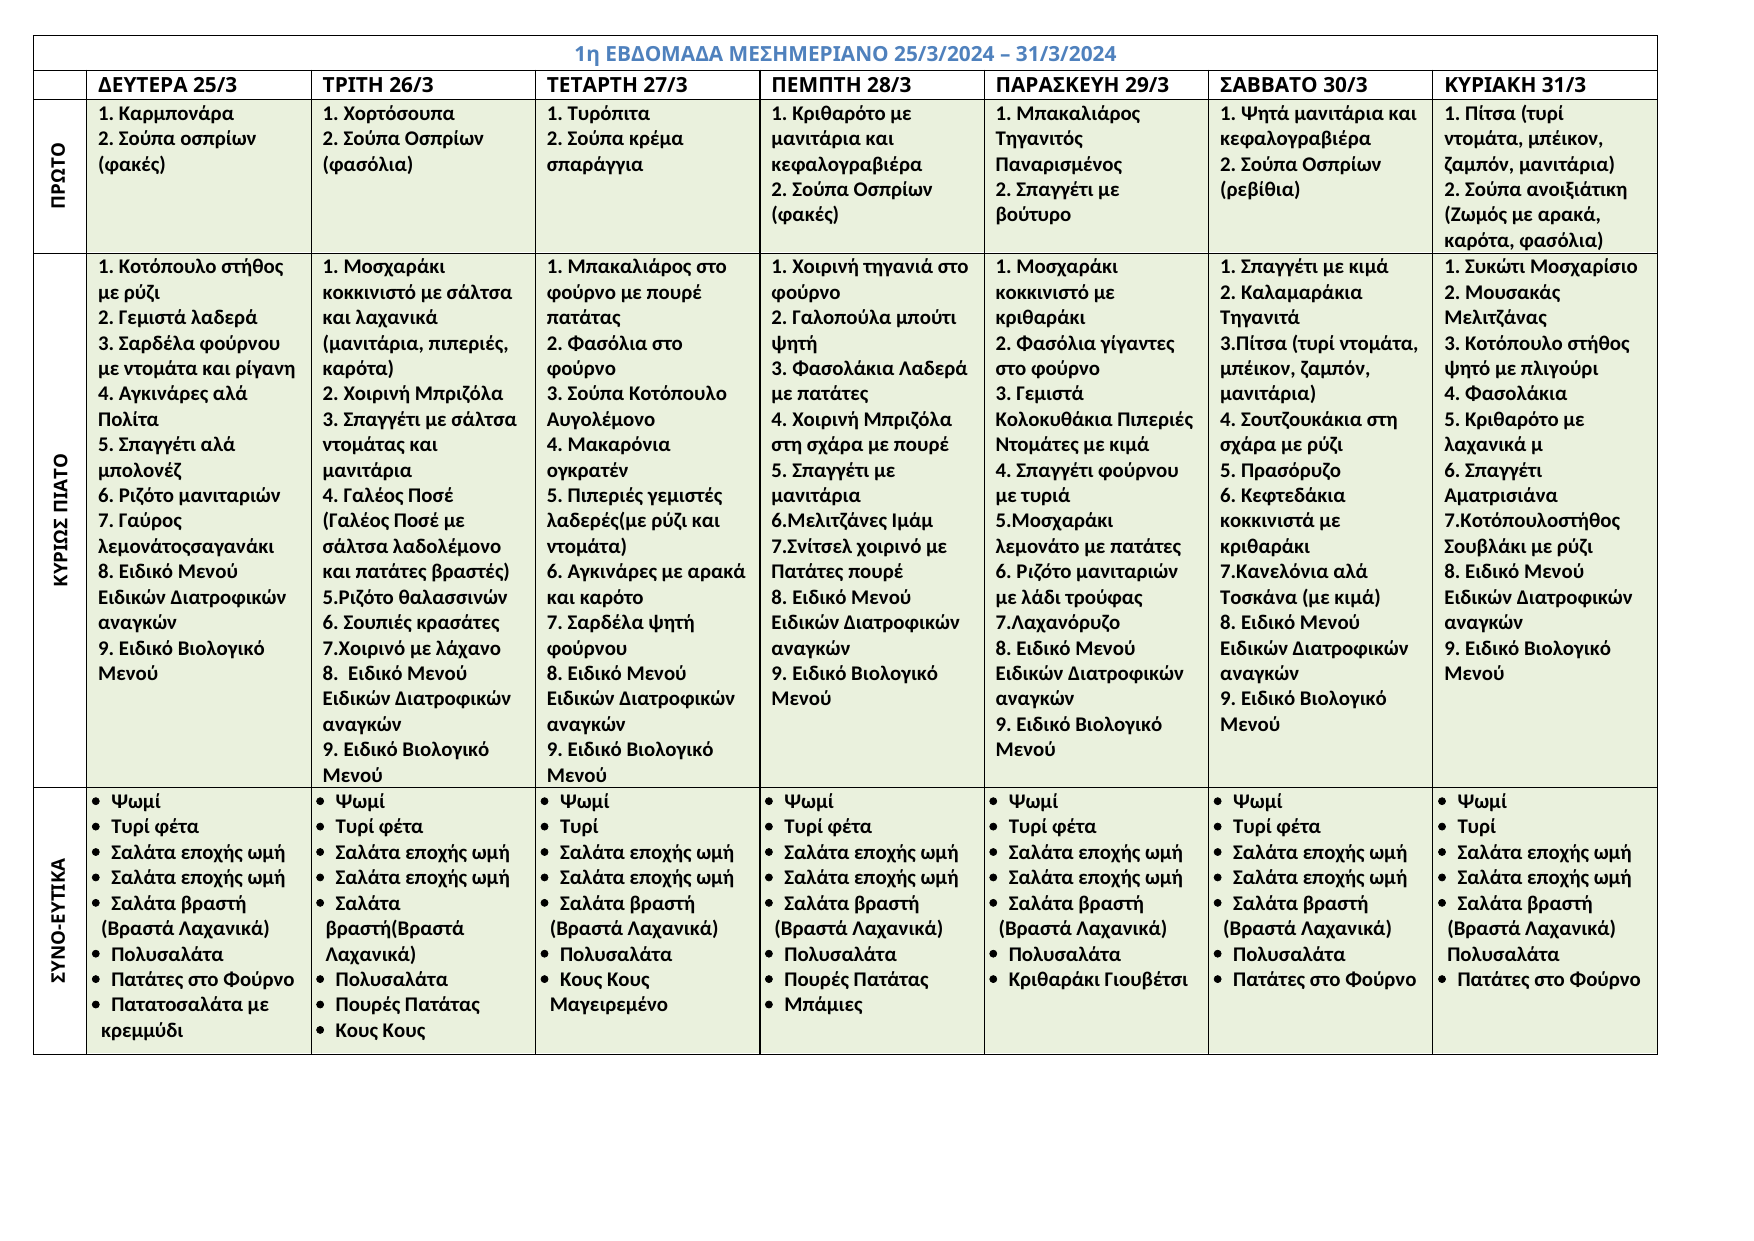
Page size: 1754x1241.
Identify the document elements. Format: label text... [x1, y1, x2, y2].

table_header 1η ΕΒΔΟΜΑΔΑ ΜΕΣΗΜΕΡΙΑΝΟ 25/3/2024 – 31/3/2024 [34, 36, 1657, 69]
table_cell 1. Μπακαλιάρος στο φούρνο με πουρέ πατάτας 2. Φασόλια στο φούρνο 3. Σούπα Κοτόπουλο Αυγολέμονο 4. Μακαρόνια ογκρατέν 5. Πιπεριές γεμιστές λαδερές(με ρύζι και ντομάτα) 6. Αγκινάρες με αρακά και καρότο 7. Σαρδέλα ψητή φούρνου 8. Ειδικό Μενού Ειδικών Διατροφικών αναγκών 9. Ειδικό Βιολογικό Μενού [536, 254, 759, 787]
table_cell 1. Συκώτι Μοσχαρίσιο 2. Μουσακάς Μελιτζάνας 3. Κοτόπουλο στήθος ψητό με πλιγούρι 4. Φασολάκια 5. Κριθαρότο με λαχανικά μ 6. Σπαγγέτι Αματρισιάνα 7.Κοτόπουλοστήθος Σουβλάκι με ρύζι 8. Ειδικό Μενού Ειδικών Διατροφικών αναγκών 9. Ειδικό Βιολογικό Μενού [1433, 254, 1657, 787]
table_cell Ψωμί Τυρί φέτα Σαλάτα εποχής ωμή Σαλάτα εποχής ωμή Σαλάτα βραστή (Βραστά Λαχανικά) Πολυσαλάτα Πατάτες στο Φούρνο Πατατοσαλάτα με κρεμμύδι [87, 788, 311, 1053]
table_cell Ψωμί Τυρί φέτα Σαλάτα εποχής ωμή Σαλάτα εποχής ωμή Σαλάτα βραστή(Βραστά Λαχανικά) Πολυσαλάτα Πουρές Πατάτας Κους Κους [312, 788, 535, 1053]
table_cell 1. Ψητά μανιτάρια και κεφαλογραβιέρα 2. Σούπα Οσπρίων (ρεβίθια) [1209, 100, 1432, 252]
table_cell ΔΕΥΤΕΡΑ 25/3 [87, 71, 311, 99]
table_cell 1. Καρμπονάρα 2. Σούπα οσπρίων (φακές) [87, 100, 311, 252]
table_cell Ψωμί Τυρί φέτα Σαλάτα εποχής ωμή Σαλάτα εποχής ωμή Σαλάτα βραστή (Βραστά Λαχανικά) Πολυσαλάτα Πατάτες στο Φούρνο [1209, 788, 1432, 1053]
table_cell ΤΕΤΑΡΤΗ 27/3 [536, 71, 759, 99]
table_cell 1. Χορτόσουπα 2. Σούπα Οσπρίων (φασόλια) [312, 100, 535, 252]
table_cell Ψωμί Τυρί φέτα Σαλάτα εποχής ωμή Σαλάτα εποχής ωμή Σαλάτα βραστή (Βραστά Λαχανικά) Πολυσαλάτα Κριθαράκι Γιουβέτσι [985, 788, 1208, 1053]
table_cell ΠΡΩΤΟ ΠΙΑΤΟ [34, 100, 86, 252]
table_cell ΠΕΜΠΤΗ 28/3 [761, 71, 984, 99]
table_cell Ψωμί Τυρί Σαλάτα εποχής ωμή Σαλάτα εποχής ωμή Σαλάτα βραστή (Βραστά Λαχανικά) Πολυσαλάτα Πατάτες στο Φούρνο [1433, 788, 1657, 1053]
table_cell ΣΑΒΒΑΤΟ 30/3 [1209, 71, 1432, 99]
table_cell Ψωμί Τυρί Σαλάτα εποχής ωμή Σαλάτα εποχής ωμή Σαλάτα βραστή (Βραστά Λαχανικά) Πολυσαλάτα Κους Κους Μαγειρεμένο [536, 788, 759, 1053]
table_cell ΠΑΡΑΣΚΕΥΗ 29/3 [985, 71, 1208, 99]
table_cell 1. Μοσχαράκι κοκκινιστό με σάλτσα και λαχανικά (μανιτάρια, πιπεριές, καρότα) 2. Χοιρινή Μπριζόλα 3. Σπαγγέτι με σάλτσα ντομάτας και μανιτάρια 4. Γαλέος Ποσέ (Γαλέος Ποσέ με σάλτσα λαδολέμονο και πατάτες βραστές) 5.Ριζότο θαλασσινών 6. Σουπιές κρασάτες 7.Χοιρινό με λάχανο 8. Ειδικό Μενού Ειδικών Διατροφικών αναγκών 9. Ειδικό Βιολογικό Μενού [312, 254, 535, 787]
table_cell ΚΥΡΙΑΚΗ 31/3 [1433, 71, 1657, 99]
table_cell ΤΡΙΤΗ 26/3 [312, 71, 535, 99]
table_cell [34, 71, 86, 99]
table_cell ΚΥΡΙΩΣ ΠΙΑΤΟ [34, 254, 86, 787]
table_cell 1. Κριθαρότο με μανιτάρια και κεφαλογραβιέρα 2. Σούπα Οσπρίων (φακές) [761, 100, 984, 252]
table_cell 1. Χοιρινή τηγανιά στο φούρνο 2. Γαλοπούλα μπούτι ψητή 3. Φασολάκια Λαδερά με πατάτες 4. Χοιρινή Μπριζόλα στη σχάρα με πουρέ 5. Σπαγγέτι με μανιτάρια 6.Μελιτζάνες Ιμάμ 7.Σνίτσελ χοιρινό με Πατάτες πουρέ 8. Ειδικό Μενού Ειδικών Διατροφικών αναγκών 9. Ειδικό Βιολογικό Μενού [761, 254, 984, 787]
table_cell ΣΥΝΟ-ΕΥΤΙΚΑ [34, 788, 86, 1053]
table_cell 1. Πίτσα (τυρί ντομάτα, μπέικον, ζαμπόν, μανιτάρια) 2. Σούπα ανοιξιάτικη (Ζωμός με αρακά, καρότα, φασόλια) [1433, 100, 1657, 252]
table_cell 1. Μπακαλιάρος Τηγανιτός Παναρισμένος 2. Σπαγγέτι με βούτυρο [985, 100, 1208, 252]
table_cell 1. Σπαγγέτι με κιμά 2. Καλαμαράκια Τηγανιτά 3.Πίτσα (τυρί ντομάτα, μπέικον, ζαμπόν, μανιτάρια) 4. Σουτζουκάκια στη σχάρα με ρύζι 5. Πρασόρυζο 6. Κεφτεδάκια κοκκινιστά με κριθαράκι 7.Κανελόνια αλά Τοσκάνα (με κιμά) 8. Ειδικό Μενού Ειδικών Διατροφικών αναγκών 9. Ειδικό Βιολογικό Μενού [1209, 254, 1432, 787]
table_cell Ψωμί Τυρί φέτα Σαλάτα εποχής ωμή Σαλάτα εποχής ωμή Σαλάτα βραστή (Βραστά Λαχανικά) Πολυσαλάτα Πουρές Πατάτας Μπάμιες [761, 788, 984, 1053]
table_cell 1. Μοσχαράκι κοκκινιστό με κριθαράκι 2. Φασόλια γίγαντες στο φούρνο 3. Γεμιστά Κολοκυθάκια Πιπεριές Ντομάτες με κιμά 4. Σπαγγέτι φούρνου με τυριά 5.Μοσχαράκι λεμονάτο με πατάτες 6. Ριζότο μανιταριών με λάδι τρούφας 7.Λαχανόρυζο 8. Ειδικό Μενού Ειδικών Διατροφικών αναγκών 9. Ειδικό Βιολογικό Μενού [985, 254, 1208, 787]
table_cell 1. Τυρόπιτα 2. Σούπα κρέμα σπαράγγια [536, 100, 759, 252]
table_cell 1. Κοτόπουλο στήθος με ρύζι 2. Γεμιστά λαδερά 3. Σαρδέλα φούρνου με ντομάτα και ρίγανη 4. Αγκινάρες αλά Πολίτα 5. Σπαγγέτι αλά μπολονέζ 6. Ριζότο μανιταριών 7. Γαύρος λεμονάτοςσαγανάκι 8. Ειδικό Μενού Ειδικών Διατροφικών αναγκών 9. Ειδικό Βιολογικό Μενού [87, 254, 311, 787]
